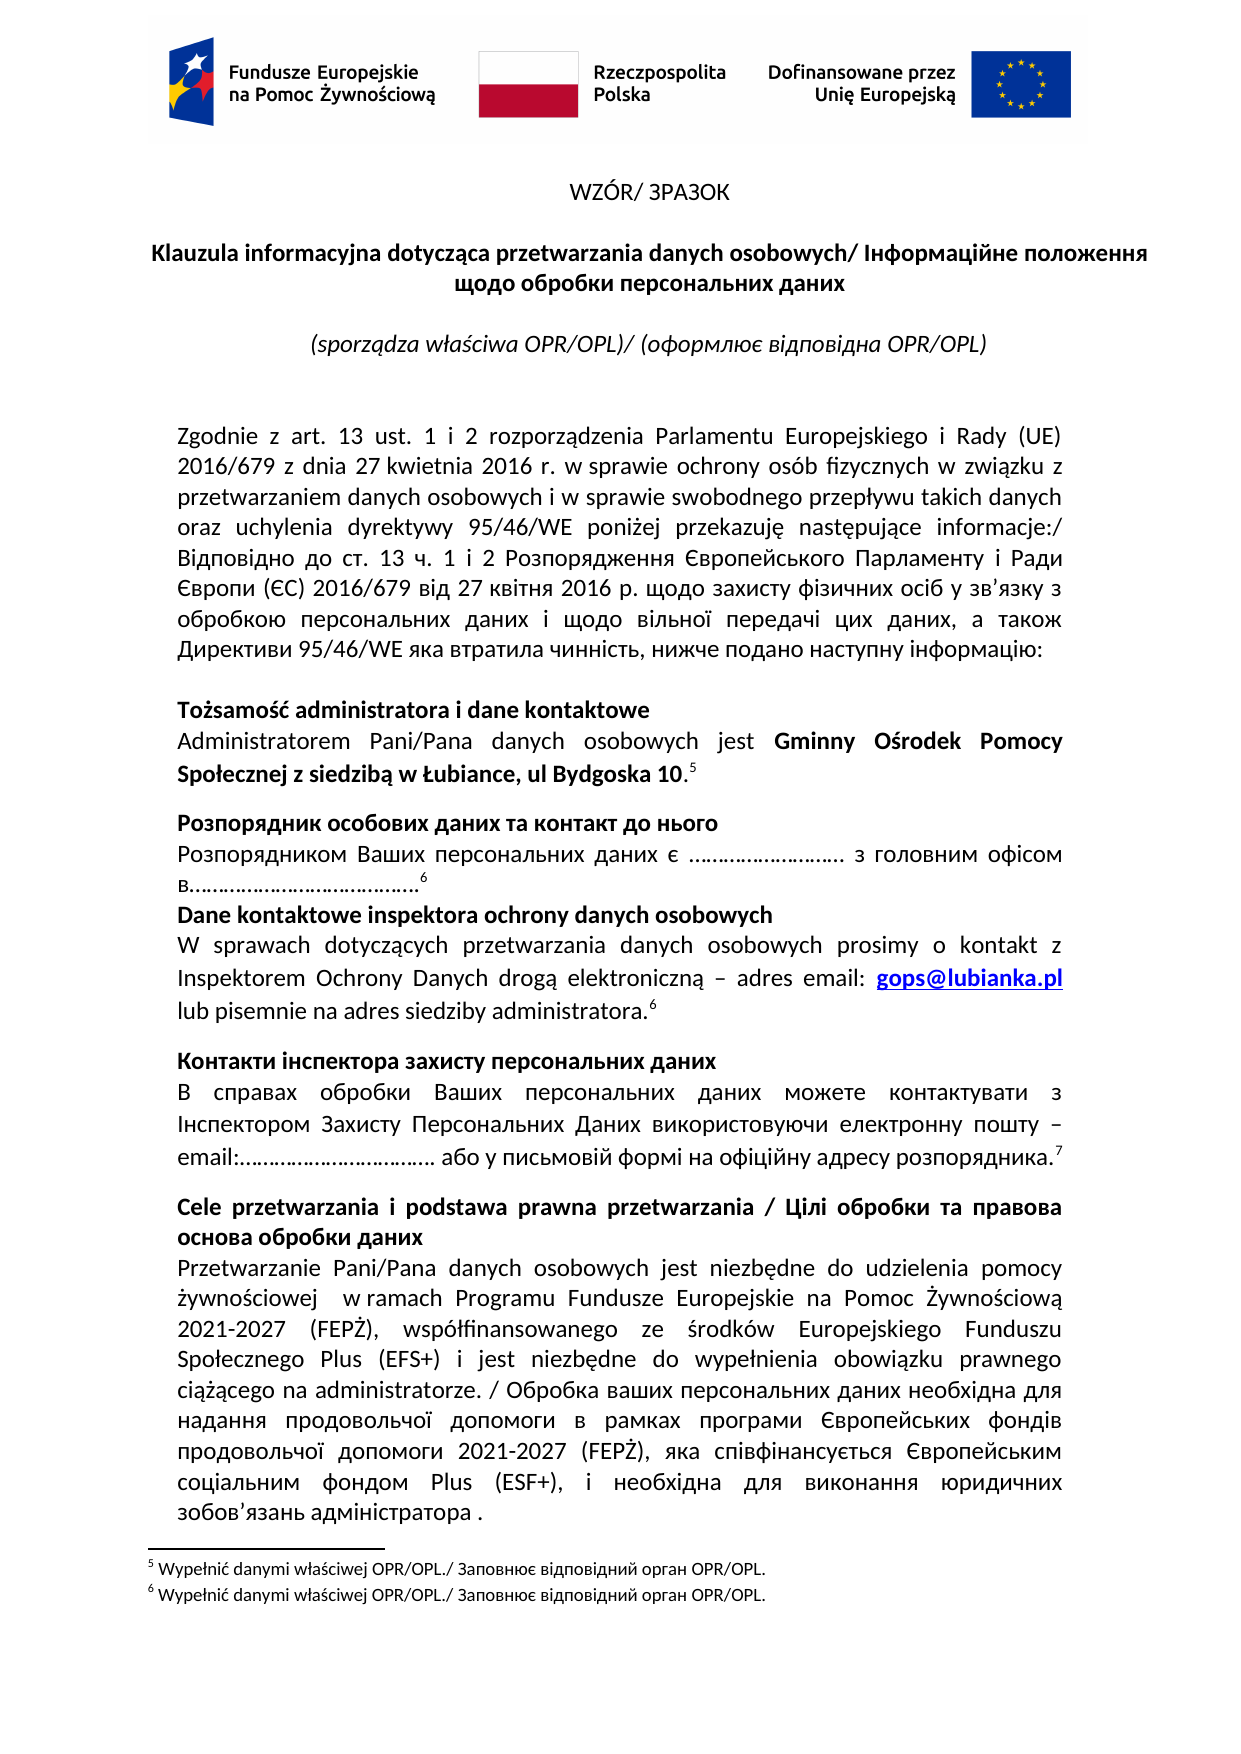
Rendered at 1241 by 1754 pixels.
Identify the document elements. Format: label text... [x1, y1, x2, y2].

text Розпорядник особових даних та контакт до нього [177, 808, 1063, 838]
text Dane kontaktowe inspektora ochrony danych osobowych [177, 899, 1063, 930]
text W sprawach dotyczących przetwarzania danych osobowych prosimy o kontakt z Inspektorem Ochrony Danych drogą elektroniczną – adres email: gops@lubianka.pl lub pisemnie na adres siedziby administratora. [177, 930, 1063, 1026]
text Klauzula informacyjna dotycząca przetwarzania danych osobowych/ Інформаційне положення щодо обробки персональних даних [148, 237, 1152, 298]
text Administratorem Pani/Pana danych osobowych jest Gminny Ośrodek Pomocy Społecznej z siedzibą w Łubiance, ul Bydgoska 10. [177, 725, 1063, 788]
text WZÓR/ ЗРАЗОК [148, 176, 1152, 206]
text Przetwarzanie Pani/Pana danych osobowych jest niezbędne do udzielenia pomocy żywnościowej w ramach Programu Fundusze Europejskie na Pomoc Żywnościową 2021-2027 (FEPŻ), współfinansowanego ze środków Europejskiego Funduszu Społecznego Plus (EFS+) i jest niezbędne do wypełnienia obowiązku prawnego ciążącego na administratorze. / Обробка ваших персональних даних необхідна для надання продовольчої допомоги в рамках програми Європейських фондів продовольчої допомоги 2021-2027 (FEPŻ), яка співфінансується Європейським соціальним фондом Plus (ESF+), і необхідна для виконання юридичних зобов’язань адміністратора . [177, 1252, 1063, 1527]
text Розпорядником Ваших персональних даних є ……………………… з головним офісом в………………………………….6 [177, 838, 1063, 899]
picture [147, 15, 1088, 144]
text Контакти інспектора захисту персональних даних [177, 1045, 1063, 1076]
text В справах обробки Ваших персональних даних можете контактувати з Інспектором Захисту Персональних Даних використовуючи електронну пошту – email:……………………………. або у письмовій формі на офіційну адресу розпорядника.7 [177, 1076, 1063, 1172]
text Cele przetwarzania i podstawa prawna przetwarzania / Цілі обробки та правова основа обробки даних [177, 1191, 1063, 1252]
text Zgodnie z art. 13 ust. 1 i 2 rozporządzenia Parlamentu Europejskiego i Rady (UE) 2016/679 z dnia 27 kwietnia 2016 r. w sprawie ochrony osób fizycznych w związku z przetwarzaniem danych osobowych i w sprawie swobodnego przepływu takich danych oraz uchylenia dyrektywy 95/46/WE poniżej przekazuję następujące informacje:/ Відповідно до ст. 13 ч. 1 i 2 Розпорядження Європейського Парламенту i Ради Європи (ЄС) 2016/679 від 27 квітня 2016 р. щодо захисту фізичних осіб у зв’язку з обробкою персональних даних і щодо вільної передачі цих даних, а також Директиви 95/46/WE яка втратила чинність, нижче подано наступну інформацію: [177, 420, 1063, 664]
text Tożsamość administratora i dane kontaktowe [177, 694, 1063, 725]
text (sporządza właściwa OPR/OPL)/ (оформлює відповідна OPR/OPL) [148, 328, 1152, 359]
